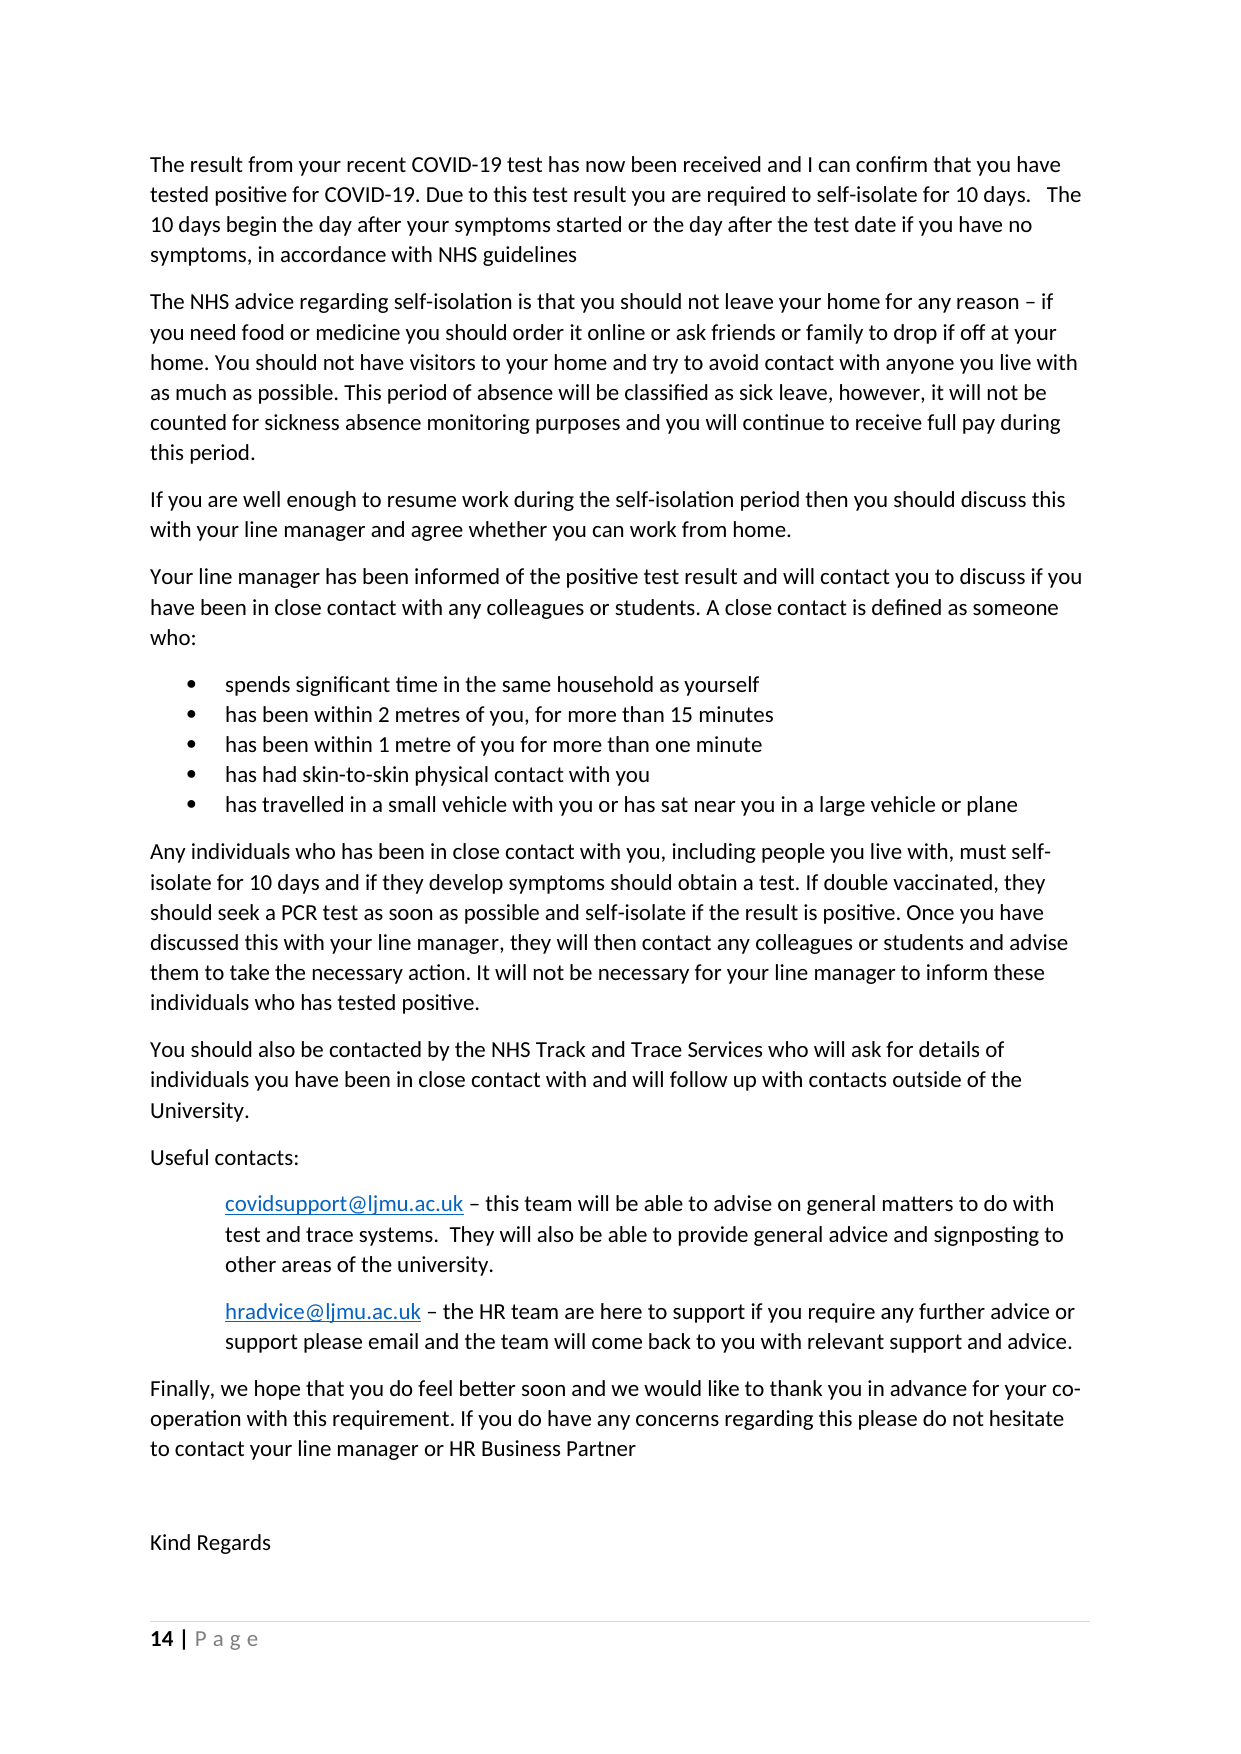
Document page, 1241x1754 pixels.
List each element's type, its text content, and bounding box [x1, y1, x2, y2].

text covidsupport@ljmu.ac.uk – this team will be able to advise on general matters to do with test and trace systems. They will also be able to provide general advice and signposting to other areas of the university. [225, 1189, 1090, 1278]
list has been within 1 metre of you for more than one minute [187, 730, 1090, 758]
text You should also be contacted by the NHS Track and Trace Services who will ask for details of individuals you have been in close contact with and will follow up with contacts outside of the University. [150, 1035, 1090, 1124]
text Any individuals who has been in close contact with you, including people you live with, must self-isolate for 10 days and if they develop symptoms should obtain a test. If double vaccinated, they should seek a PCR test as soon as possible and self-isolate if the result is positive. Once you have discussed this with your line manager, they will then contact any colleagues or students and advise them to take the necessary action. It will not be necessary for your line manager to inform these individuals who has tested positive. [150, 837, 1090, 1017]
list has had skin-to-skin physical contact with you [187, 760, 1090, 788]
text Kind Regards [150, 1528, 1090, 1556]
list spends significant time in the same household as yourself [187, 670, 1090, 698]
list has been within 2 metres of you, for more than 15 minutes [187, 700, 1090, 728]
text The NHS advice regarding self-isolation is that you should not leave your home for any reason – if you need food or medicine you should order it online or ask friends or family to drop if off at your home. You should not have visitors to your home and try to avoid contact with anyone you live with as much as possible. This period of absence will be classified as sick leave, however, it will not be counted for sickness absence monitoring purposes and you will continue to receive full pay during this period. [150, 287, 1090, 467]
text Useful contacts: [150, 1143, 1090, 1171]
list has travelled in a small vehicle with you or has sat near you in a large vehicle or plane [187, 791, 1090, 819]
text hradvice@ljmu.ac.uk – the HR team are here to support if you require any further advice or support please email and the team will come back to you with relevant support and advice. [225, 1297, 1090, 1355]
text The result from your recent COVID-19 test has now been received and I can confirm that you have tested positive for COVID-19. Due to this test result you are required to self-isolate for 10 days. The 10 days begin the day after your symptoms started or the day after the test date if you have no symptoms, in accordance with NHS guidelines [150, 150, 1090, 269]
text If you are well enough to resume work during the self-isolation period then you should discuss this with your line manager and agree whether you can work from home. [150, 485, 1090, 544]
text Your line manager has been informed of the positive test result and will contact you to discuss if you have been in close contact with any colleagues or students. A close contact is defined as someone who: [150, 562, 1090, 651]
text Finally, we hope that you do feel better soon and we would like to thank you in advance for your co-operation with this requirement. If you do have any concerns regarding this please do not hesitate to contact your line manager or HR Business Partner [150, 1374, 1090, 1462]
